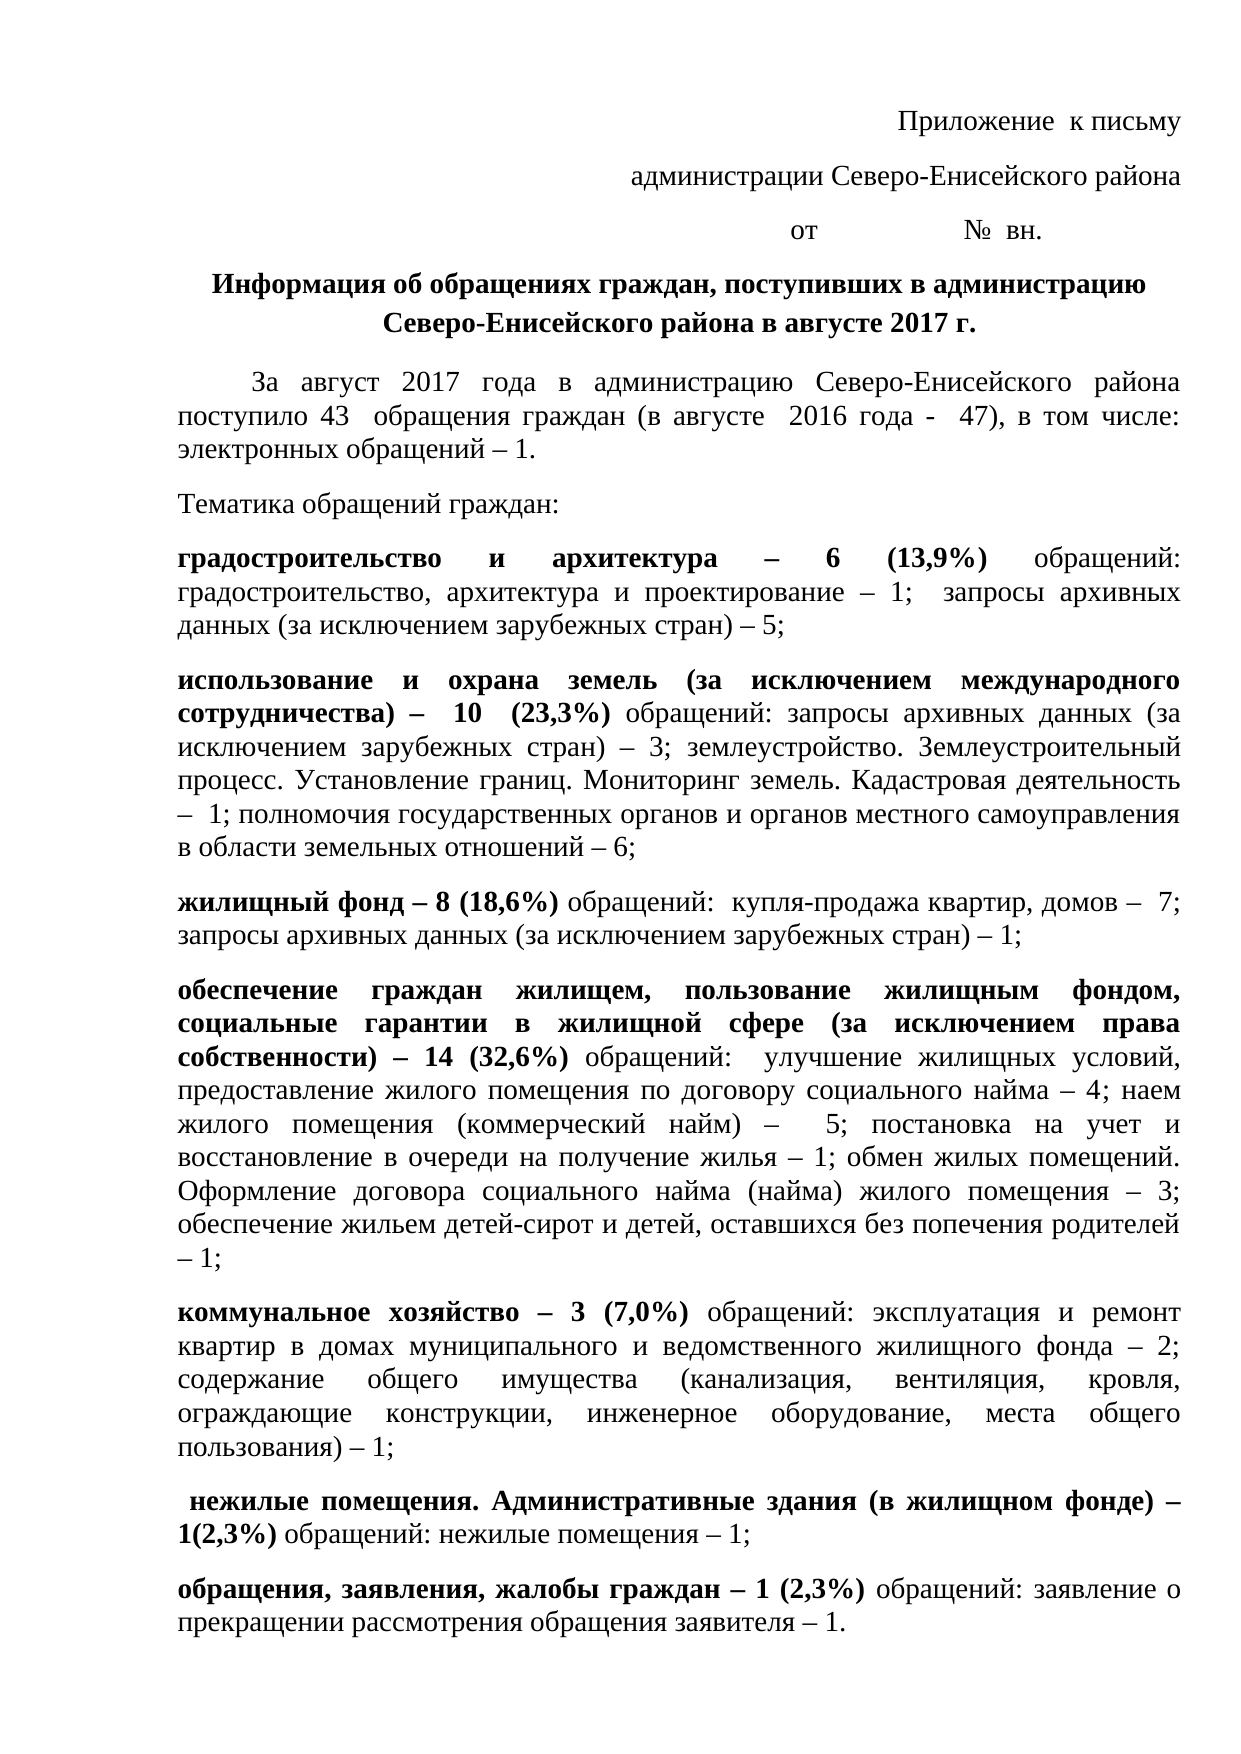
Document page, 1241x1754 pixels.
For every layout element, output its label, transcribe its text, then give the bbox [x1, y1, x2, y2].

text коммунальное хозяйство – 3 (7,0%) обращений: эксплуатация и ремонт квартир в домах муниципального и ведомственного жилищного фонда – 2; содержание общего имущества (канализация, вентиляция, кровля, ограждающие конструкции, инженерное оборудование, места общего пользования) – 1; [177, 1294, 1181, 1462]
text использование и охрана земель (за исключением международного сотрудничества) – 10 (23,3%) обращений: запросы архивных данных (за исключением зарубежных стран) – 3; землеустройство. Землеустроительный процесс. Установление границ. Мониторинг земель. Кадастровая деятельность – 1; полномочия государственных органов и органов местного самоуправления в области земельных отношений – 6; [177, 662, 1181, 863]
text от № вн. [177, 212, 1181, 246]
text обеспечение граждан жилищем, пользование жилищным фондом, социальные гарантии в жилищной сфере (за исключением права собственности) – 14 (32,6%) обращений: улучшение жилищных условий, предоставление жилого помещения по договору социального найма – 4; наем жилого помещения (коммерческий найм) – 5; постановка на учет и восстановление в очереди на получение жилья – 1; обмен жилых помещений. Оформление договора социального найма (найма) жилого помещения – 3; обеспечение жильем детей-сирот и детей, оставшихся без попечения родителей – 1; [177, 972, 1181, 1274]
text администрации Северо-Енисейского района [177, 158, 1181, 191]
text жилищный фонд – 8 (18,6%) обращений: купля-продажа квартир, домов – 7; запросы архивных данных (за исключением зарубежных стран) – 1; [177, 884, 1181, 951]
text Тематика обращений граждан: [177, 486, 1181, 519]
text обращения, заявления, жалобы граждан – 1 (2,3%) обращений: заявление о прекращении рассмотрения обращения заявителя – 1. [177, 1571, 1181, 1638]
text Приложение к письму [177, 103, 1181, 137]
text градостроительство и архитектура – 6 (13,9%) обращений: градостроительство, архитектура и проектирование – 1; запросы архивных данных (за исключением зарубежных стран) – 5; [177, 540, 1181, 641]
text нежилые помещения. Административные здания (в жилищном фонде) – 1(2,3%) обращений: нежилые помещения – 1; [177, 1483, 1181, 1550]
text За август 2017 года в администрацию Северо-Енисейского района поступило 43 обращения граждан (в августе 2016 года - 47), в том числе: электронных обращений – 1. [177, 364, 1181, 465]
text Информация об обращениях граждан, поступивших в администрацию Северо-Енисейского района в августе 2017 г. [177, 267, 1181, 339]
